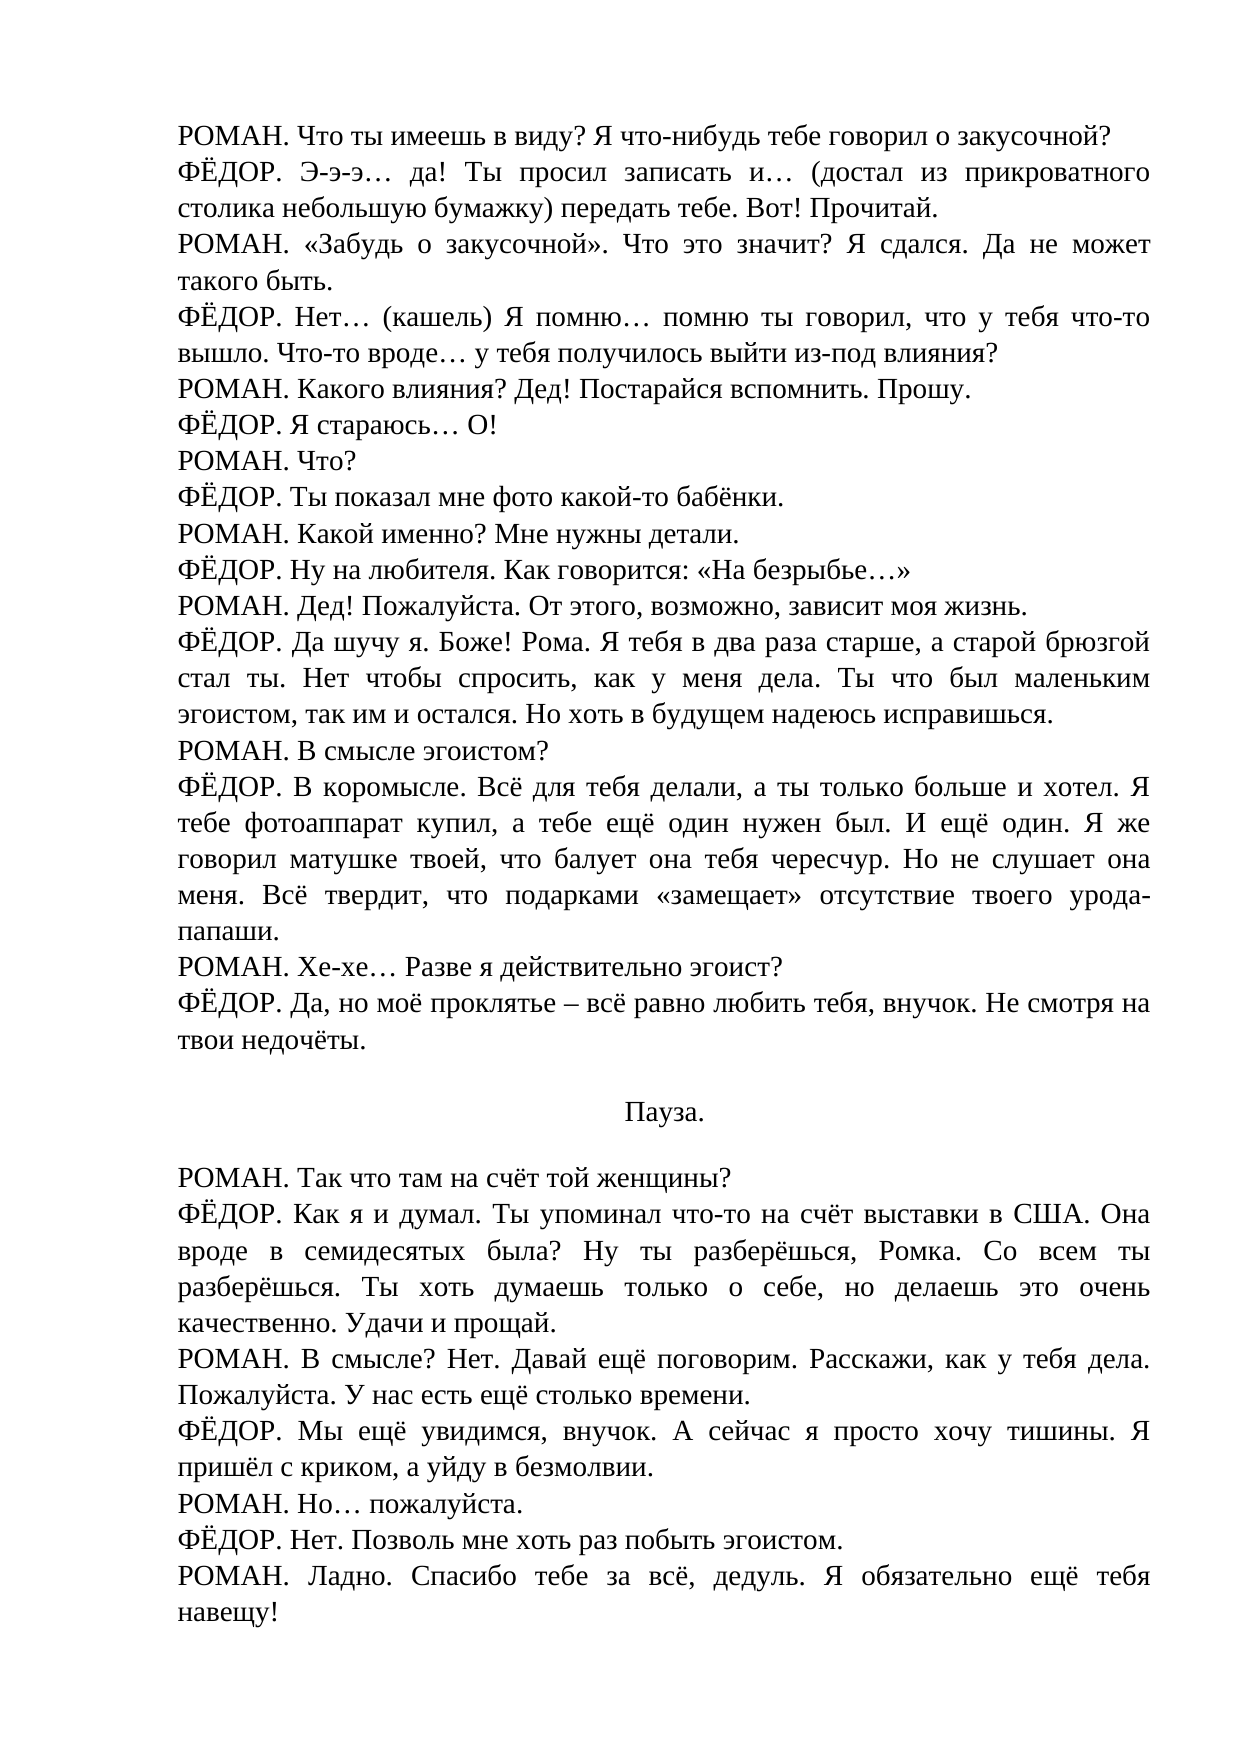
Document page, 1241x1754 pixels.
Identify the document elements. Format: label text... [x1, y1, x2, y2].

text ФЁДОР. Мы ещё увидимся, внучок. А сейчас я просто хочу тишины. Я пришёл с криком, а уйду в безмолвии. [177, 1413, 1152, 1483]
text ФЁДОР. Э-э-э… да! Ты просил записать и… (достал из прикроватного столика небольшую бумажку) передать тебе. Вот! Прочитай. [177, 154, 1152, 224]
text РОМАН. В смысле эгоистом? [177, 733, 1152, 766]
text ФЁДОР. В коромысле. Всё для тебя делали, а ты только больше и хотел. Я тебе фотоаппарат купил, а тебе ещё один нужен был. И ещё один. Я же говорил матушке твоей, что балует она тебя чересчур. Но не слушает она меня. Всё твердит, что подарками «замещает» отсутствие твоего урода-папаши. [177, 769, 1152, 947]
text ФЁДОР. Да, но моё проклятье – всё равно любить тебя, внучок. Не смотря на твои недочёты. [177, 986, 1152, 1055]
text ФЁДОР. Нет. Позволь мне хоть раз побыть эгоистом. [177, 1522, 1152, 1555]
text РОМАН. Ладно. Спасибо тебе за всё, дедуль. Я обязательно ещё тебя навещу! [177, 1558, 1152, 1628]
text ФЁДОР. Я стараюсь… О! [177, 407, 1152, 441]
text РОМАН. Дед! Пожалуйста. От этого, возможно, зависит моя жизнь. [177, 588, 1152, 622]
text ФЁДОР. Как я и думал. Ты упоминал что-то на счёт выставки в США. Она вроде в семидесятых была? Ну ты разберёшься, Ромка. Со всем ты разберёшься. Ты хоть думаешь только о себе, но делаешь это очень качественно. Удачи и прощай. [177, 1197, 1152, 1338]
text РОМАН. Так что там на счёт той женщины? [177, 1160, 1152, 1194]
text ФЁДОР. Да шучу я. Боже! Рома. Я тебя в два раза старше, а старой брюзгой стал ты. Нет чтобы спросить, как у меня дела. Ты что был маленьким эгоистом, так им и остался. Но хоть в будущем надеюсь исправишься. [177, 624, 1152, 730]
text РОМАН. Что? [177, 443, 1152, 477]
text ФЁДОР. Ты показал мне фото какой-то бабёнки. [177, 479, 1152, 513]
text РОМАН. «Забудь о закусочной». Что это значит? Я сдался. Да не может такого быть. [177, 227, 1152, 296]
text ФЁДОР. Ну на любителя. Как говорится: «На безрыбье…» [177, 552, 1152, 585]
text РОМАН. Но… пожалуйста. [177, 1486, 1152, 1519]
text РОМАН. Хе-хе… Разве я действительно эгоист? [177, 949, 1152, 983]
text Пауза. [177, 1094, 1152, 1128]
text РОМАН. Что ты имеешь в виду? Я что-нибудь тебе говорил о закусочной? [177, 118, 1152, 152]
text ФЁДОР. Нет… (кашель) Я помню… помню ты говорил, что у тебя что-то вышло. Что-то вроде… у тебя получилось выйти из-под влияния? [177, 299, 1152, 368]
text РОМАН. Какой именно? Мне нужны детали. [177, 516, 1152, 549]
text РОМАН. Какого влияния? Дед! Постарайся вспомнить. Прошу. [177, 371, 1152, 405]
text РОМАН. В смысле? Нет. Давай ещё поговорим. Расскажи, как у тебя дела. Пожалуйста. У нас есть ещё столько времени. [177, 1341, 1152, 1411]
